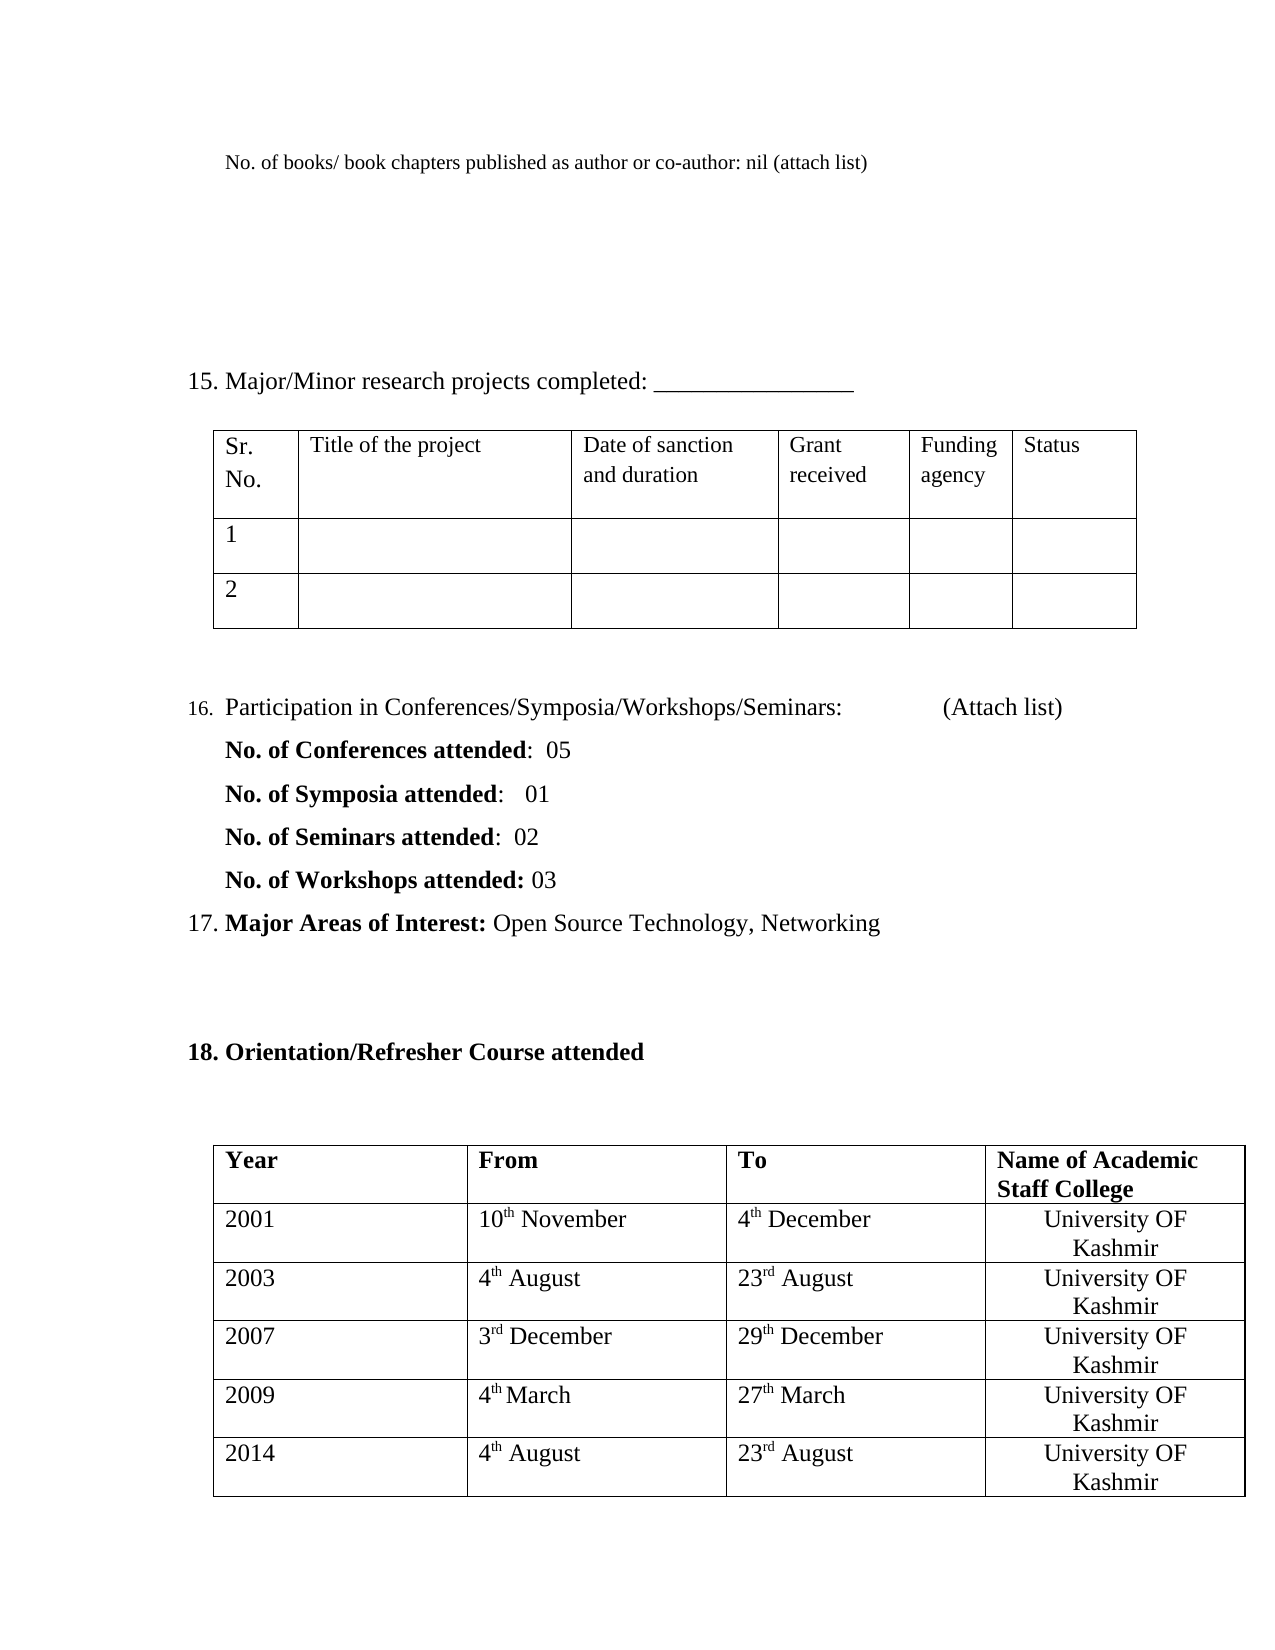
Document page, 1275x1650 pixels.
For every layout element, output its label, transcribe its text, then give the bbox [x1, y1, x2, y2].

table_cell [572, 519, 778, 573]
table_cell 4th December [727, 1204, 985, 1262]
table_cell 3rd December [468, 1321, 726, 1379]
table_header Status [1013, 431, 1136, 518]
table_header From [468, 1146, 726, 1203]
table_cell 2009 [214, 1380, 467, 1437]
list Major/Minor research projects completed: ________________ [187, 366, 1125, 395]
table_cell 2007 [214, 1321, 467, 1379]
table_cell [910, 574, 1012, 627]
table_cell [779, 519, 909, 573]
table_cell 29th December [727, 1321, 985, 1379]
table_header Title of the project [299, 431, 571, 518]
table_header Year [214, 1146, 467, 1203]
table_cell [910, 519, 1012, 573]
table_cell [1013, 519, 1136, 573]
table_cell University OF Kashmir [986, 1204, 1244, 1262]
table_cell 2001 [214, 1204, 467, 1262]
list No. of Symposia attended: 01 [225, 779, 1125, 807]
table_cell [572, 574, 778, 627]
table_cell 2014 [214, 1438, 467, 1496]
table_cell University OF Kashmir [986, 1380, 1244, 1437]
table_cell [299, 519, 571, 573]
table_header Sr. No. [214, 431, 298, 518]
table_cell 27th March [727, 1380, 985, 1437]
table_cell 2 [214, 574, 298, 627]
table_cell [779, 574, 909, 627]
table_header Name of Academic Staff College [986, 1146, 1244, 1203]
table_cell 2003 [214, 1263, 467, 1320]
table_cell [1013, 574, 1136, 627]
list No. of Workshops attended: 03 [225, 865, 1125, 894]
table_cell 23rd August [727, 1438, 985, 1496]
table_cell 1 [214, 519, 298, 573]
table_cell 23rd August [727, 1263, 985, 1320]
list Major Areas of Interest: Open Source Technology, Networking [187, 908, 1125, 937]
list No. of books/ book chapters published as author or co-author: nil (attach list) [225, 150, 1125, 174]
list Orientation/Refresher Course attended [187, 1037, 1125, 1066]
table_cell University OF Kashmir [986, 1263, 1244, 1320]
table_header Date of sanction and duration [572, 431, 778, 518]
table_header Grant received [779, 431, 909, 518]
table_cell University OF Kashmir [986, 1438, 1244, 1496]
list No. of Conferences attended: 05 [225, 736, 1125, 764]
table_cell 10th November [468, 1204, 726, 1262]
list Participation in Conferences/Symposia/Workshops/Seminars: (Attach list) [187, 692, 1125, 721]
table_header Funding agency [910, 431, 1012, 518]
table_cell [299, 574, 571, 627]
list No. of Seminars attended: 02 [225, 822, 1125, 851]
table_header To [727, 1146, 985, 1203]
table_cell 4th March [468, 1380, 726, 1437]
table_cell 4th August [468, 1438, 726, 1496]
table_cell University OF Kashmir [986, 1321, 1244, 1379]
table_cell 4th August [468, 1263, 726, 1320]
